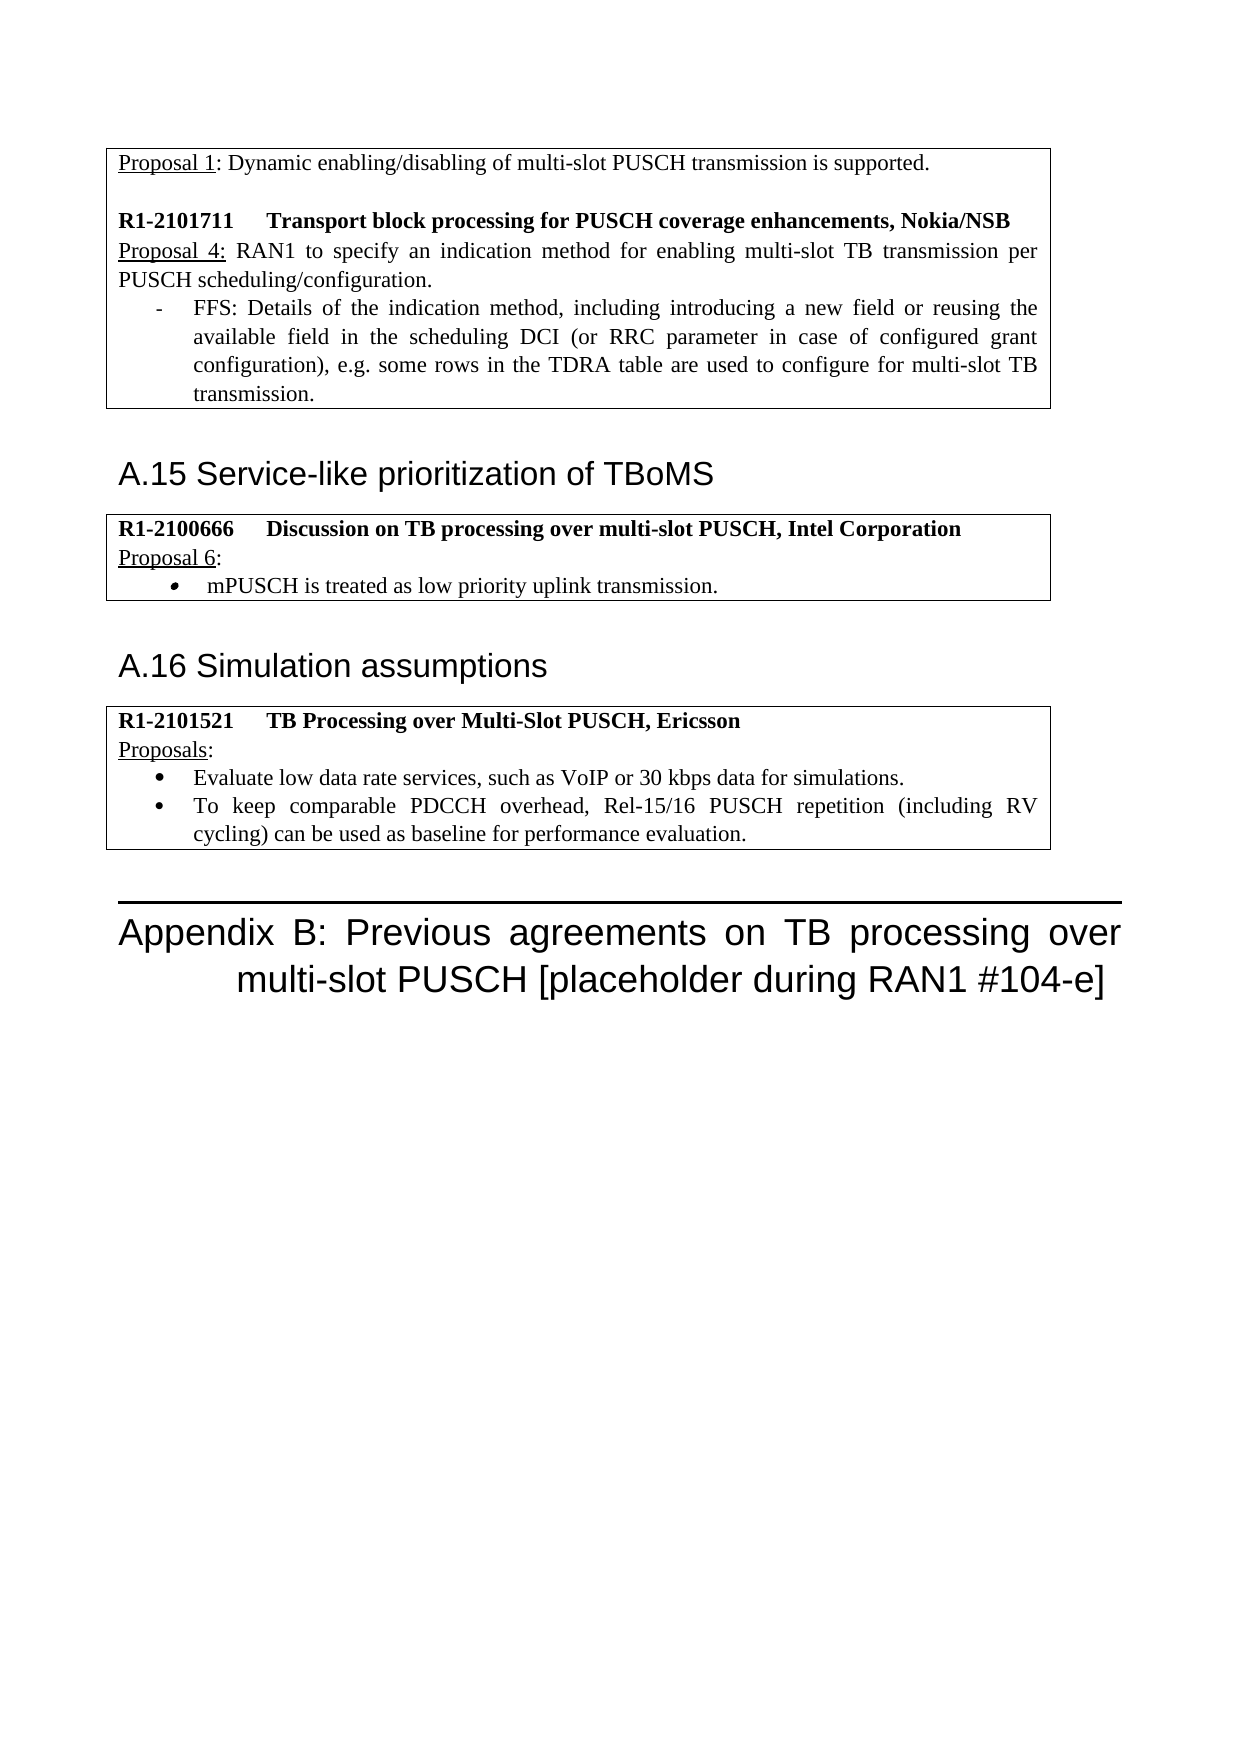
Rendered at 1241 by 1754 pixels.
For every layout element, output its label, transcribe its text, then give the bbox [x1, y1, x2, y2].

subtitle A.15 Service-like prioritization of TBoMS [118, 454, 1122, 492]
table_header R1-2101521 TB Processing over Multi-Slot PUSCH, Ericsson Proposals: Evaluate low data rate services, such as VoIP or 30 kbps data for simulations. To keep comparable PDCCH overhead, Rel-15/16 PUSCH repetition (including RV cycling) can be used as baseline for performance evaluation. [107, 707, 1050, 849]
subtitle A.16 Simulation assumptions [118, 646, 1122, 684]
subtitle Appendix B: Previous agreements on TB processing over multi-slot PUSCH [placeholder during RAN1 #104-e] [118, 904, 1122, 1000]
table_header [107, 149, 1050, 408]
table_header R1-2100666 Discussion on TB processing over multi-slot PUSCH, Intel Corporation Proposal 6: mPUSCH is treated as low priority uplink transmission. [107, 515, 1050, 600]
